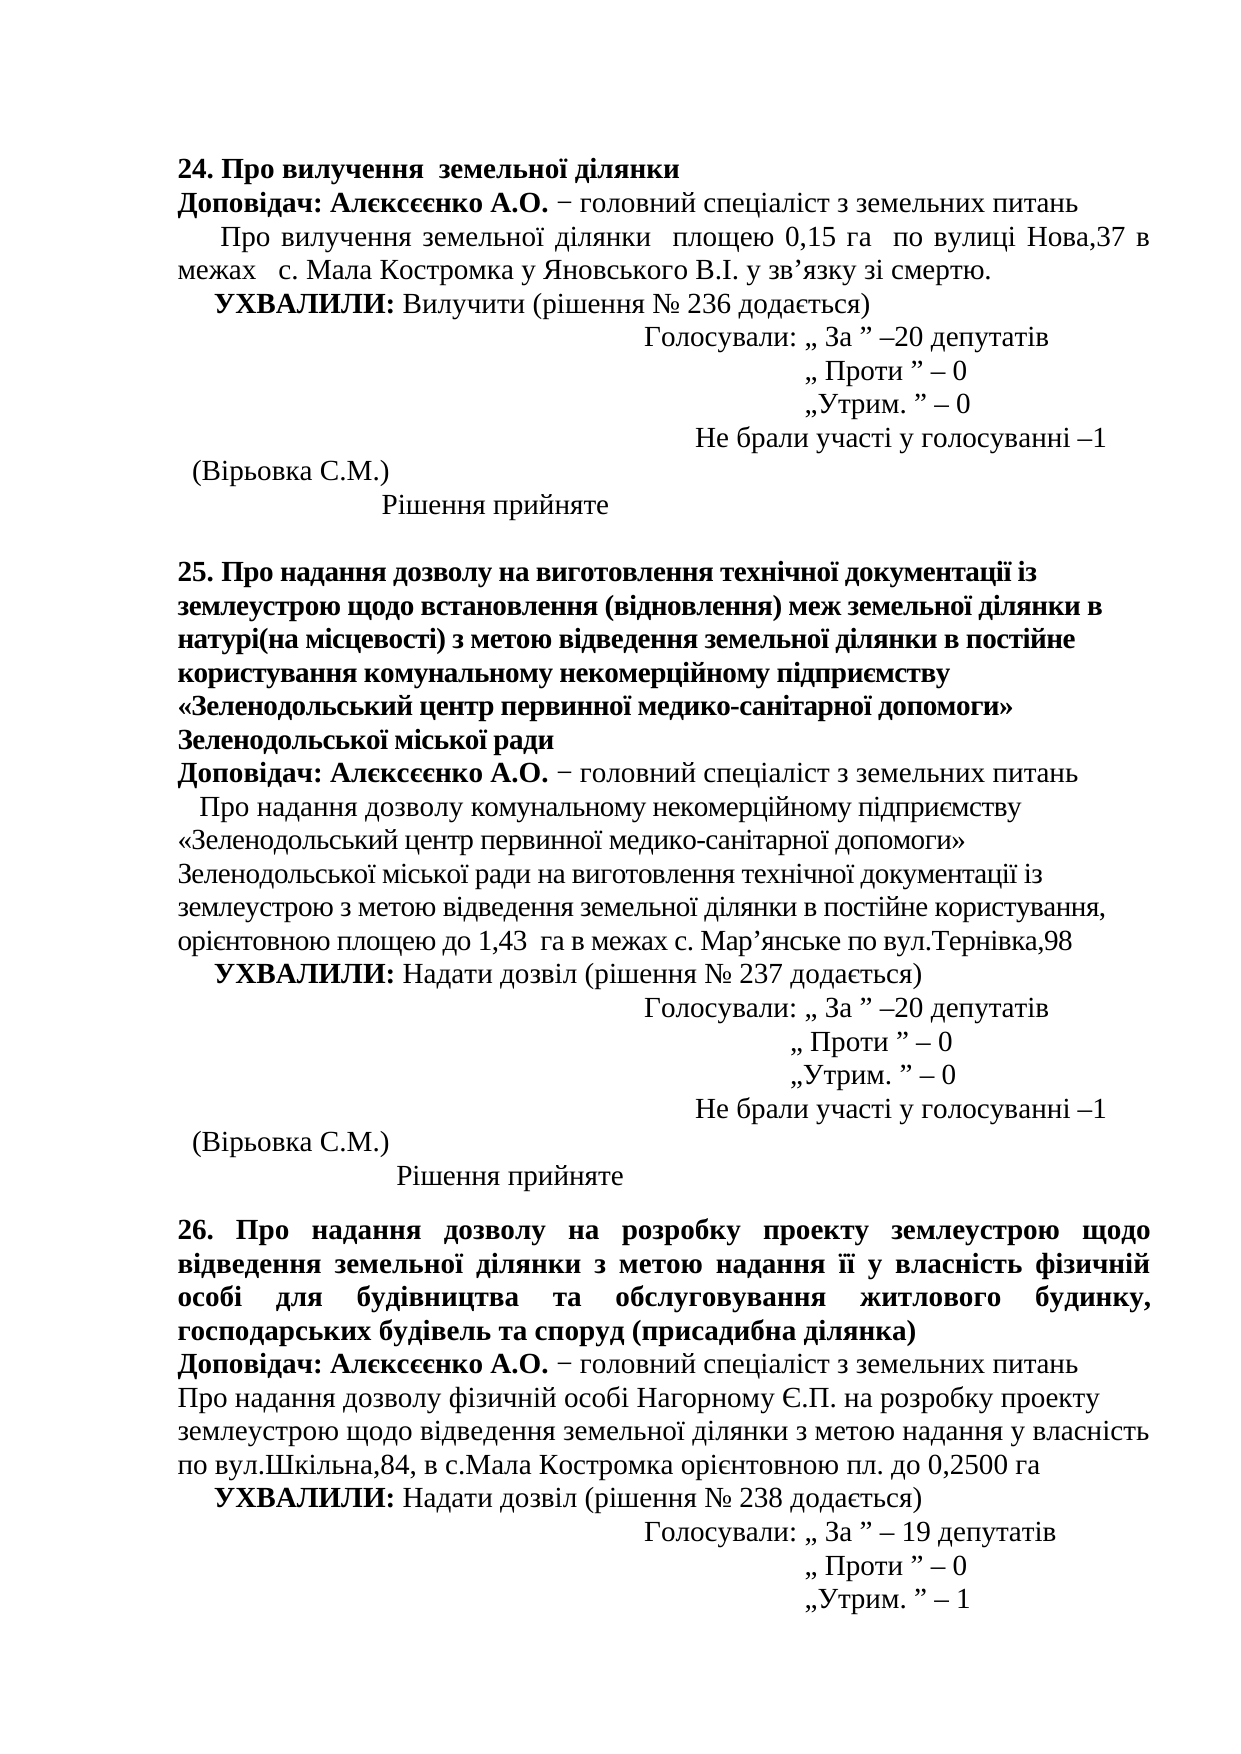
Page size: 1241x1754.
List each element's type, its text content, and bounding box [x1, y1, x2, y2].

text Про надання дозволу комунальному некомерційному підприємству «Зеленодольський центр первинної медико-санітарної допомоги» Зеленодольської міської ради на виготовлення технічної документації із землеустрою з метою відведення земельної ділянки в постійне користування, орієнтовною площею до 1,43 га в межах с. Мар’янське по вул.Тернівка,98 [177, 789, 1152, 957]
text Доповідач: Алєксєєнко А.О. − головний спеціаліст з земельних питань [177, 1346, 1152, 1380]
text Голосували: „ За ” – 19 депутатів [177, 1514, 1133, 1548]
text Не брали участі у голосуванні –1 [177, 1091, 1133, 1124]
text УХВАЛИЛИ: Надати дозвіл (рішення № 237 додається) [177, 957, 1152, 990]
text Про надання дозволу фізичній особі Нагорному Є.П. на розробку проекту землеустрою щодо відведення земельної ділянки з метою надання у власність по вул.Шкільна,84, в с.Мала Костромка орієнтовною пл. до 0,2500 га [177, 1380, 1152, 1481]
text Рішення прийняте [177, 487, 1152, 521]
text „ Проти ” – 0 [177, 1024, 1133, 1057]
text „ Проти ” – 0 [177, 1548, 1133, 1581]
text 26. Про надання дозволу на розробку проекту землеустрою щодо відведення земельної ділянки з метою надання її у власність фізичній особі для будівництва та обслуговування житлового будинку, господарських будівель та споруд (присадибна ділянка) [177, 1212, 1152, 1346]
text 24. Про вилучення земельної ділянки [177, 152, 1152, 185]
text „ Проти ” – 0 [177, 353, 1133, 386]
text УХВАЛИЛИ: Надати дозвіл (рішення № 238 додається) [177, 1481, 1152, 1514]
text Доповідач: Алєксєєнко А.О. − головний спеціаліст з земельних питань [177, 755, 1152, 789]
text УХВАЛИЛИ: Вилучити (рішення № 236 додається) [177, 286, 1152, 319]
text 25. Про надання дозволу на виготовлення технічної документації із землеустрою щодо встановлення (відновлення) меж земельної ділянки в натурі(на місцевості) з метою відведення земельної ділянки в постійне користування комунальному некомерційному підприємству «Зеленодольський центр первинної медико-санітарної допомоги» Зеленодольської міської ради [177, 554, 1152, 755]
text „Утрим. ” – 0 [177, 1057, 1133, 1091]
text Не брали участі у голосуванні –1 [177, 420, 1133, 453]
text Голосували: „ За ” –20 депутатів [177, 990, 1133, 1024]
text (Вірьовка С.М.) [177, 453, 1152, 487]
text „Утрим. ” – 0 [177, 386, 1133, 420]
text „Утрим. ” – 1 [177, 1581, 1133, 1615]
text Голосували: „ За ” –20 депутатів [177, 319, 1133, 353]
text (Вірьовка С.М.) [177, 1124, 1152, 1158]
text Про вилучення земельної ділянки площею 0,15 га по вулиці Нова,37 в межах с. Мала Костромка у Яновського В.І. у зв’язку зі смертю. [177, 219, 1152, 286]
text Доповідач: Алєксєєнко А.О. − головний спеціаліст з земельних питань [177, 185, 1152, 219]
text Рішення прийняте [177, 1158, 1152, 1191]
